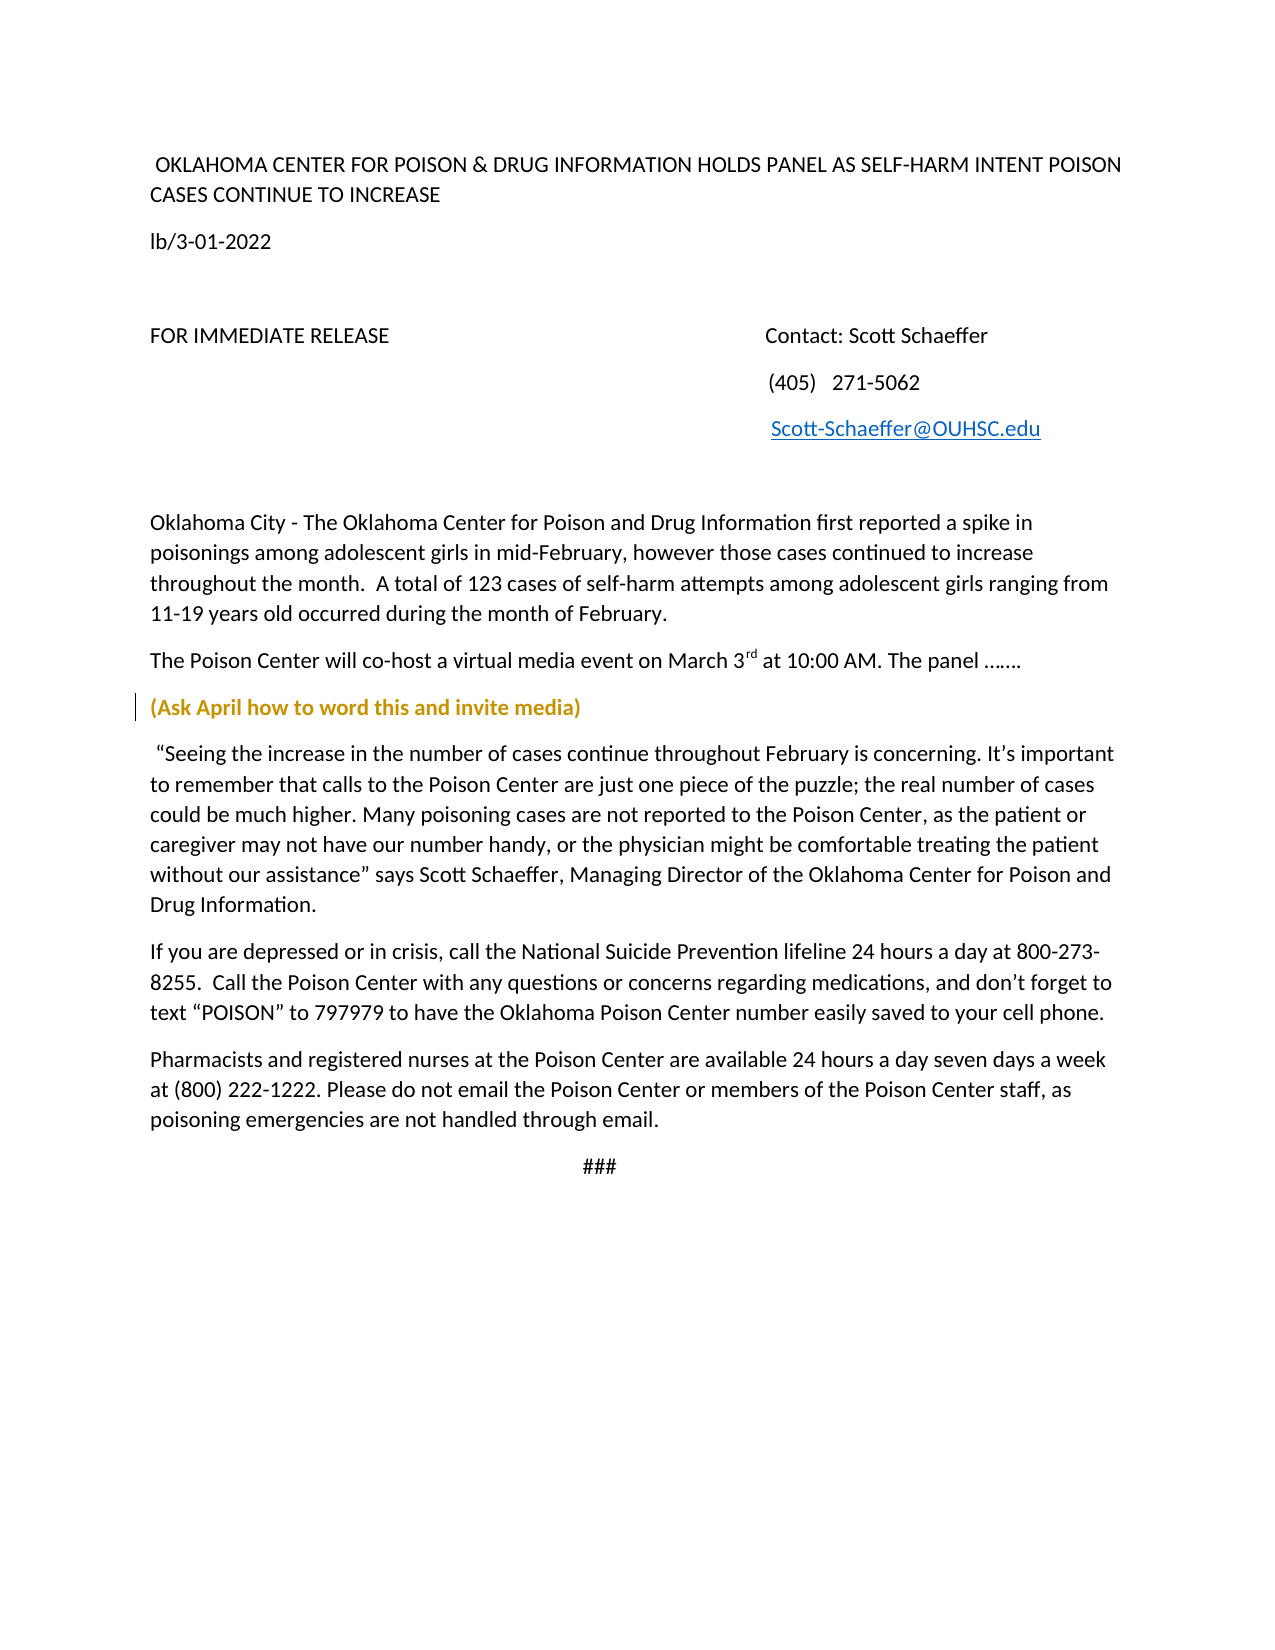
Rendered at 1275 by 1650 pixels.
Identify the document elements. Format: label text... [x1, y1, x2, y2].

text Oklahoma City - The Oklahoma Center for Poison and Drug Information first reported a spike in poisonings among adolescent girls in mid-February, however those cases continued to increase throughout the month. A total of 123 cases of self-harm attempts among adolescent girls ranging from 11-19 years old occurred during the month of February. [150, 508, 1125, 627]
text OKLAHOMA CENTER FOR POISON & DRUG INFORMATION HOLDS PANEL AS SELF-HARM INTENT POISON CASES CONTINUE TO INCREASE [150, 150, 1125, 208]
text (Ask April how to word this and invite media) [150, 693, 1125, 721]
text The Poison Center will co-host a virtual media event on March 3rd at 10:00 AM. The panel ……. [150, 646, 1125, 674]
text ### [150, 1152, 1125, 1180]
text Scott-Schaeffer@OUHSC.edu [150, 414, 1125, 443]
text lb/3-01-2022 [150, 227, 1125, 255]
text “Seeing the increase in the number of cases continue throughout February is concerning. It’s important to remember that calls to the Poison Center are just one piece of the puzzle; the real number of cases could be much higher. Many poisoning cases are not reported to the Poison Center, as the patient or caregiver may not have our number handy, or the physician might be comfortable treating the patient without our assistance” says Scott Schaeffer, Managing Director of the Oklahoma Center for Poison and Drug Information. [150, 739, 1125, 919]
text (405) 271-5062 [150, 368, 1125, 396]
text Pharmacists and registered nurses at the Poison Center are available 24 hours a day seven days a week at (800) 222-1222. Please do not email the Poison Center or members of the Poison Center staff, as poisoning emergencies are not handled through email. [150, 1045, 1125, 1133]
text FOR IMMEDIATE RELEASE Contact: Scott Schaeffer [150, 321, 1125, 349]
text If you are depressed or in crisis, call the National Suicide Prevention lifeline 24 hours a day at 800-273-8255. Call the Poison Center with any questions or concerns regarding medications, and don’t forget to text “POISON” to 797979 to have the Oklahoma Poison Center number easily saved to your cell phone. [150, 937, 1125, 1026]
